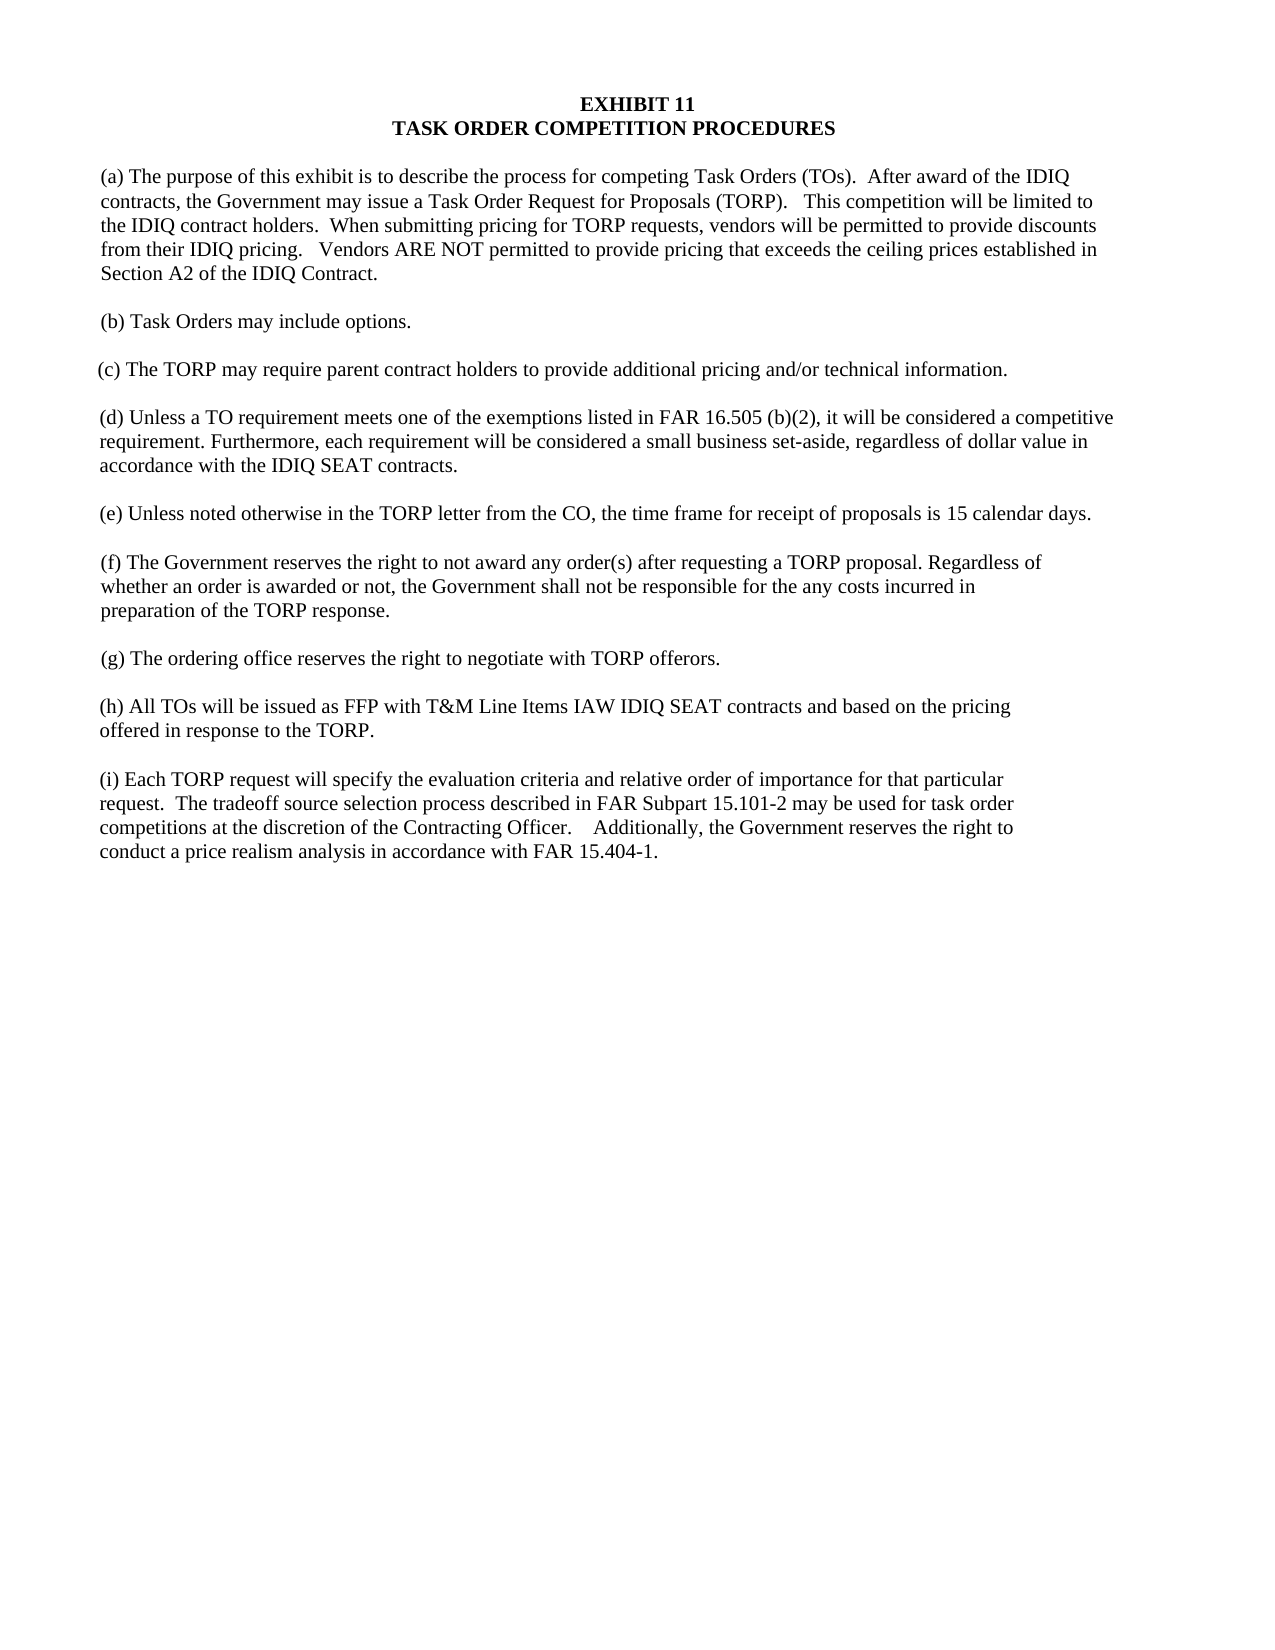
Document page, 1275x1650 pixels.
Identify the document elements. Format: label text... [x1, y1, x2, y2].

text TASK ORDER COMPETITION PROCEDURES [100, 116, 1122, 140]
text (i) Each TORP request will specify the evaluation criteria and relative order of importance for that particular request. The tradeoff source selection process described in FAR Subpart 15.101-2 may be used for task order competitions at the discretion of the Contracting Officer. Additionally, the Government reserves the right to conduct a price realism analysis in accordance with FAR 15.404-1. [99, 767, 1068, 863]
text (c) The TORP may require parent contract holders to provide additional pricing and/or technical information. [71, 357, 1119, 381]
text (f) The Government reserves the right to not award any order(s) after requesting a TORP proposal. Regardless of whether an order is awarded or not, the Government shall not be responsible for the any costs incurred in preparation of the TORP response. [100, 549, 1056, 622]
text (a) The purpose of this exhibit is to describe the process for competing Task Orders (TOs). After award of the IDIQ contracts, the Government may issue a Task Order Request for Proposals (TORP). This competition will be limited to the IDIQ contract holders. When submitting pricing for TORP requests, vendors will be permitted to provide discounts from their IDIQ pricing. Vendors ARE NOT permitted to provide pricing that exceeds the ceiling prices established in Section A2 of the IDIQ Contract. [100, 164, 1122, 285]
text (e) Unless noted otherwise in the TORP letter from the CO, the time frame for receipt of proposals is 15 calendar days. [99, 501, 1119, 525]
list Unless a TO requirement meets one of the exemptions listed in FAR 16.505 (b)(2), it will be considered a competitive requirement. Furthermore, each requirement will be considered a small business set-aside, regardless of dollar value in accordance with the IDIQ SEAT contracts. [99, 405, 1119, 477]
text (h) All TOs will be issued as FFP with T&M Line Items IAW IDIQ SEAT contracts and based on the pricing offered in response to the TORP. [99, 694, 1068, 742]
text (b) Task Orders may include options. [100, 309, 1122, 333]
text (g) The ordering office reserves the right to negotiate with TORP offerors. [101, 646, 1110, 670]
text EXHIBIT 11 [90, 92, 1185, 116]
